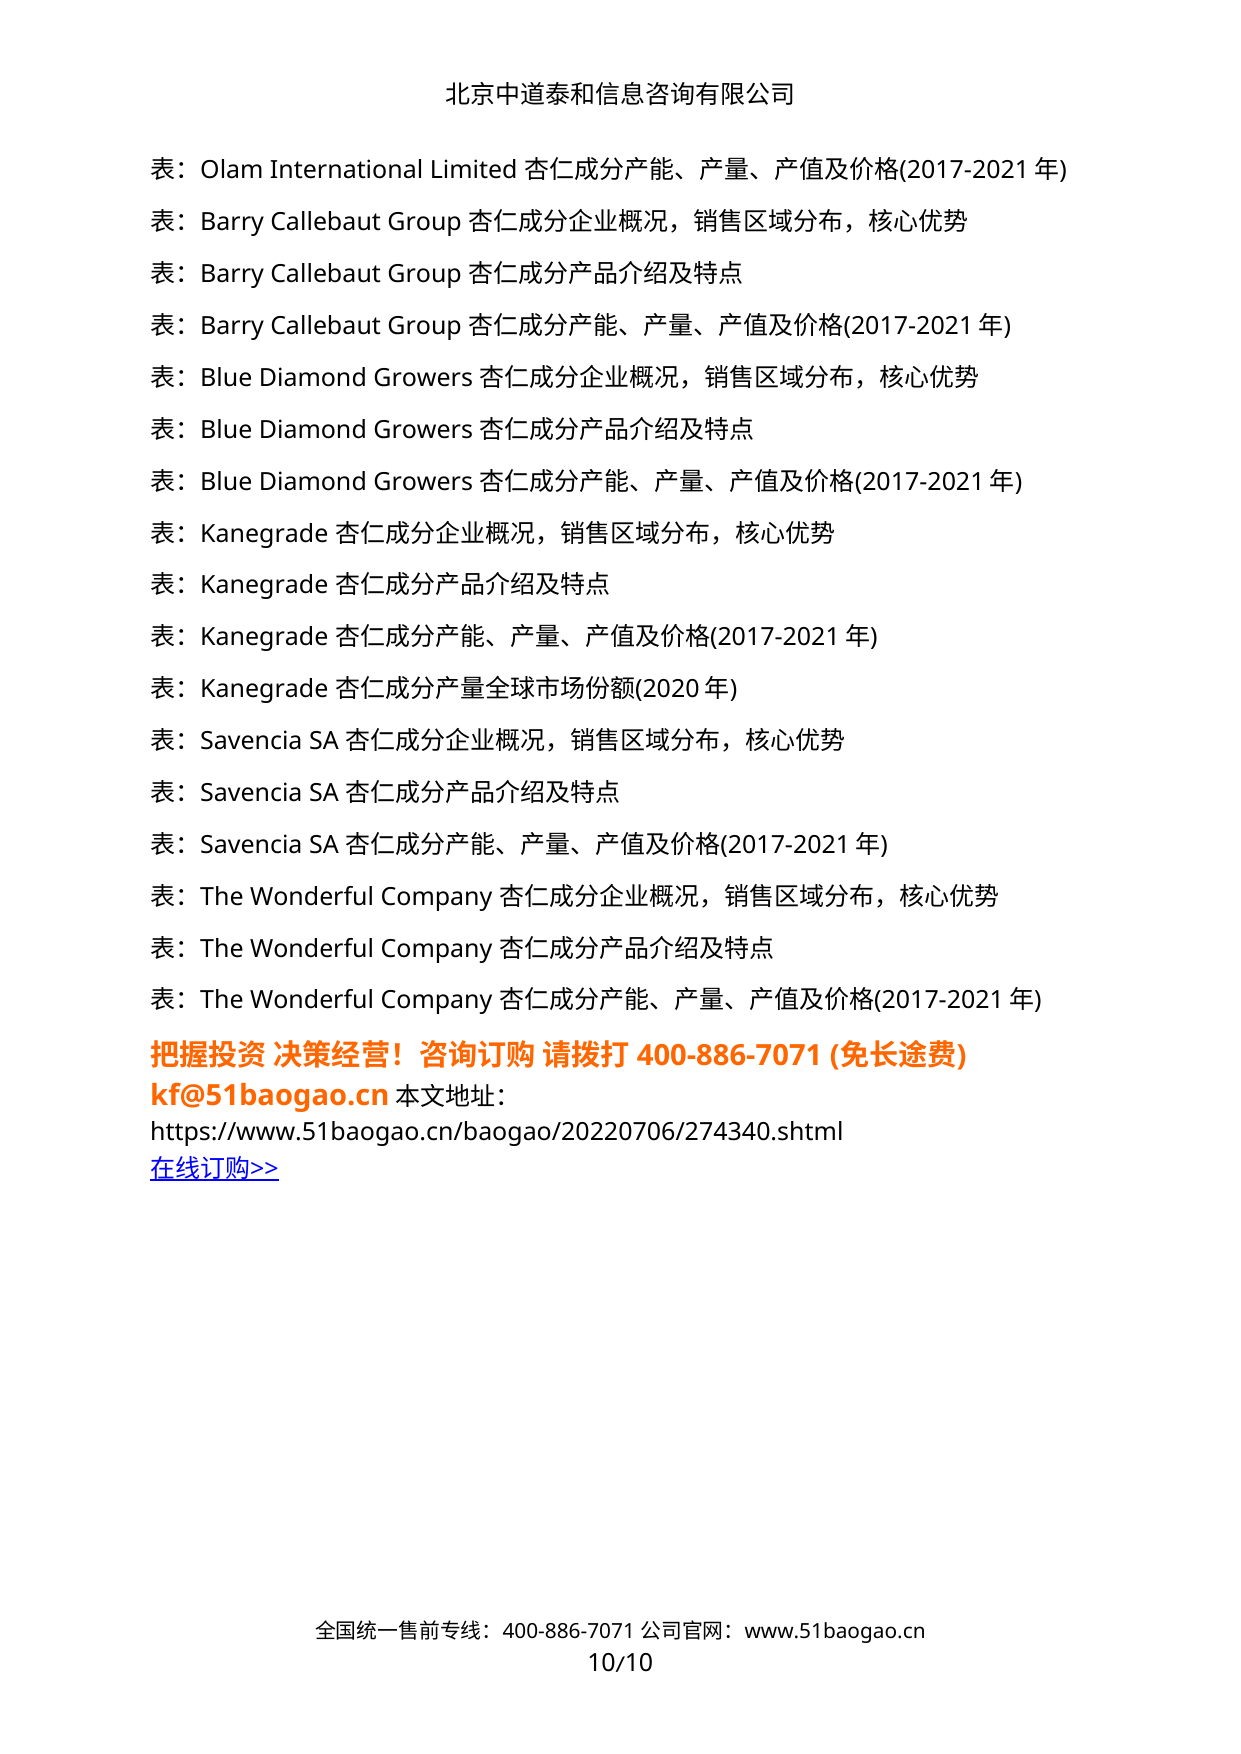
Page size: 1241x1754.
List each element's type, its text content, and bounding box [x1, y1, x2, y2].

text 在线订购>> [150, 1148, 1090, 1184]
text 表：Savencia SA 杏仁成分产品介绍及特点 [150, 772, 1090, 809]
text 表：Barry Callebaut Group 杏仁成分产能、产量、产值及价格(2017-2021年) [150, 306, 1090, 342]
text 表：Barry Callebaut Group 杏仁成分企业概况，销售区域分布，核心优势 [150, 202, 1090, 238]
text 表：Olam International Limited 杏仁成分产能、产量、产值及价格(2017-2021年) [150, 150, 1090, 186]
text 表：The Wonderful Company 杏仁成分产能、产量、产值及价格(2017-2021年) [150, 980, 1090, 1016]
text 表：Kanegrade 杏仁成分产品介绍及特点 [150, 565, 1090, 601]
text 表：Kanegrade 杏仁成分产能、产量、产值及价格(2017-2021年) [150, 617, 1090, 653]
text 表：Blue Diamond Growers 杏仁成分企业概况，销售区域分布，核心优势 [150, 357, 1090, 394]
text 表：Blue Diamond Growers 杏仁成分产品介绍及特点 [150, 409, 1090, 446]
text 表：Barry Callebaut Group 杏仁成分产品介绍及特点 [150, 254, 1090, 290]
text 表：The Wonderful Company 杏仁成分企业概况，销售区域分布，核心优势 [150, 876, 1090, 912]
text 把握投资 决策经营！咨询订购 请拨打 400-886-7071 (免长途费) kf@51baogao.cn本文地址：https://www.51baogao.cn/baogao/20220706/274340.shtml [150, 1032, 1090, 1148]
text 表：Savencia SA 杏仁成分企业概况，销售区域分布，核心优势 [150, 721, 1090, 757]
text 表：Kanegrade 杏仁成分产量全球市场份额(2020年) [150, 669, 1090, 705]
text 表：The Wonderful Company 杏仁成分产品介绍及特点 [150, 928, 1090, 964]
text 表：Kanegrade 杏仁成分企业概况，销售区域分布，核心优势 [150, 513, 1090, 549]
text 表：Blue Diamond Growers 杏仁成分产能、产量、产值及价格(2017-2021年) [150, 461, 1090, 497]
text 表：Savencia SA 杏仁成分产能、产量、产值及价格(2017-2021年) [150, 824, 1090, 861]
